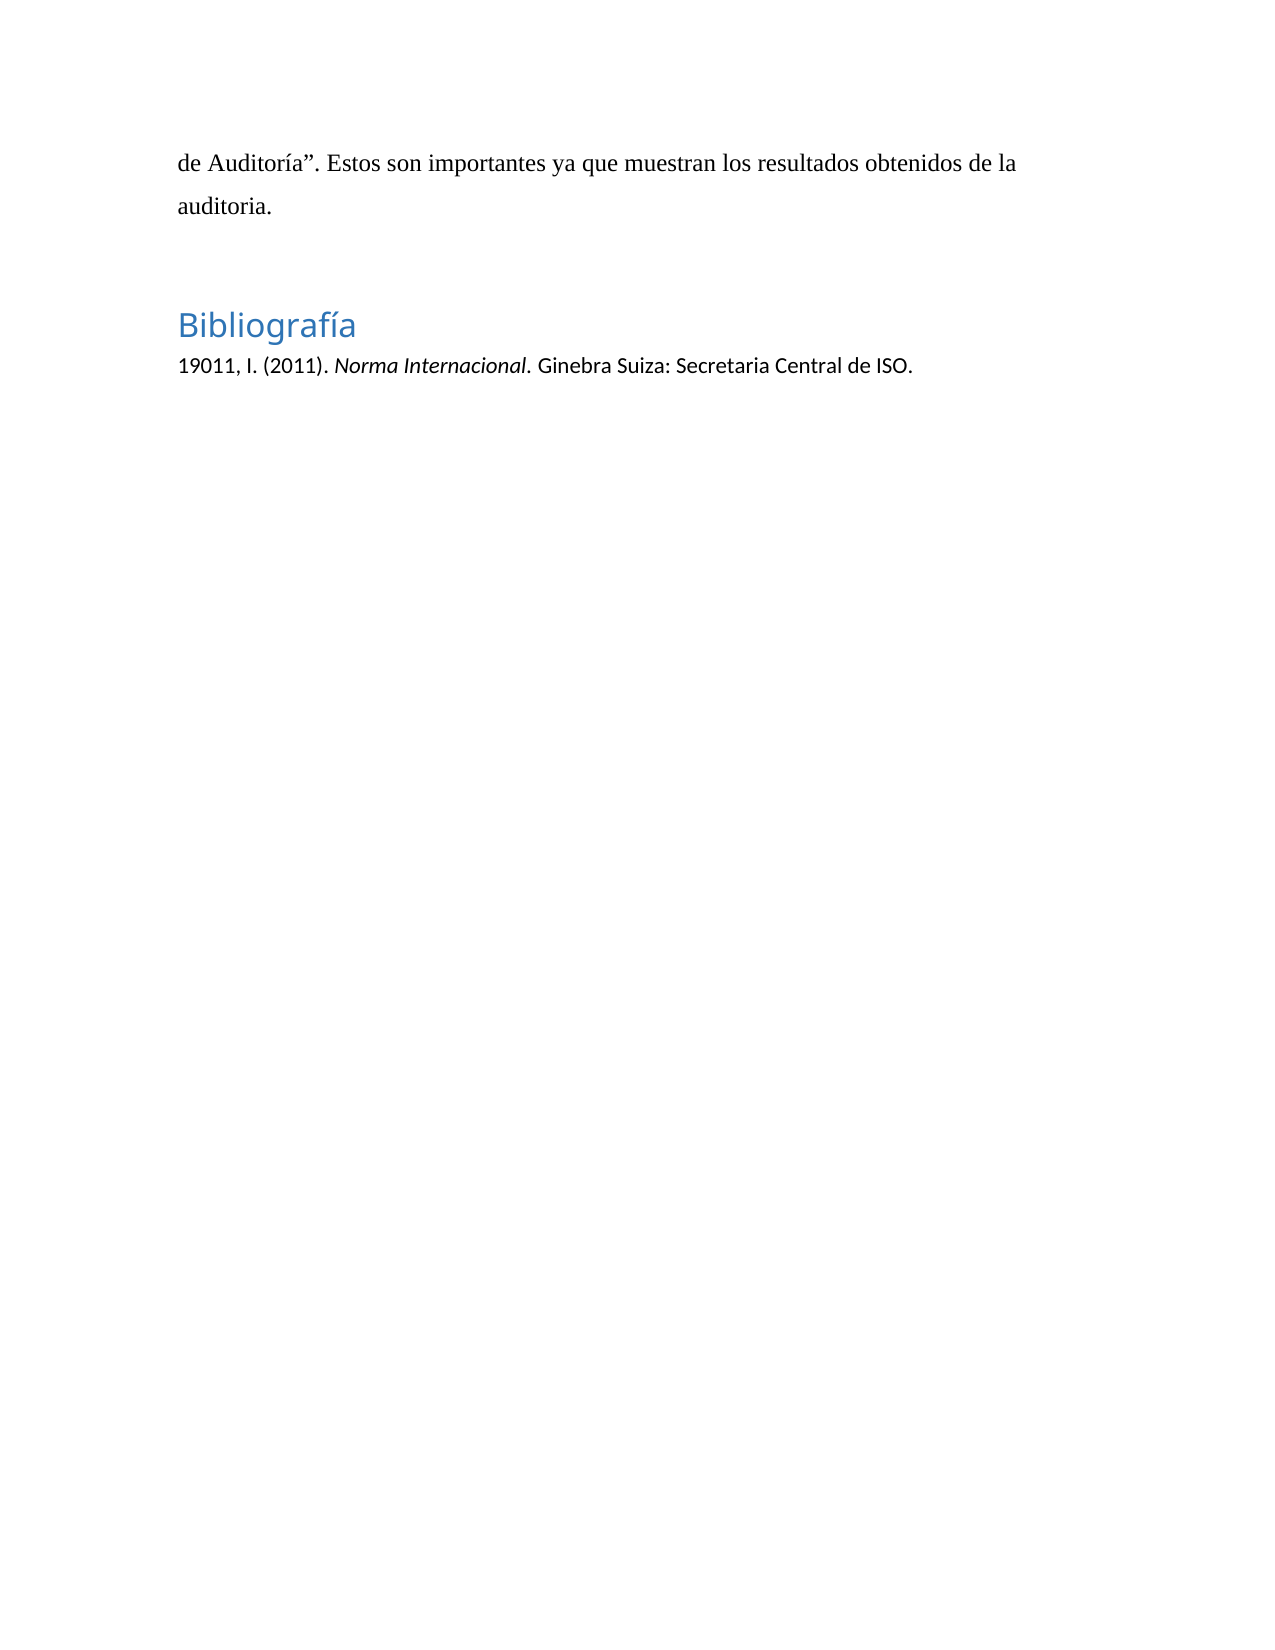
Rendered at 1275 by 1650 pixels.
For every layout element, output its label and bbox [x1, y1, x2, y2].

text [177, 148, 1098, 219]
